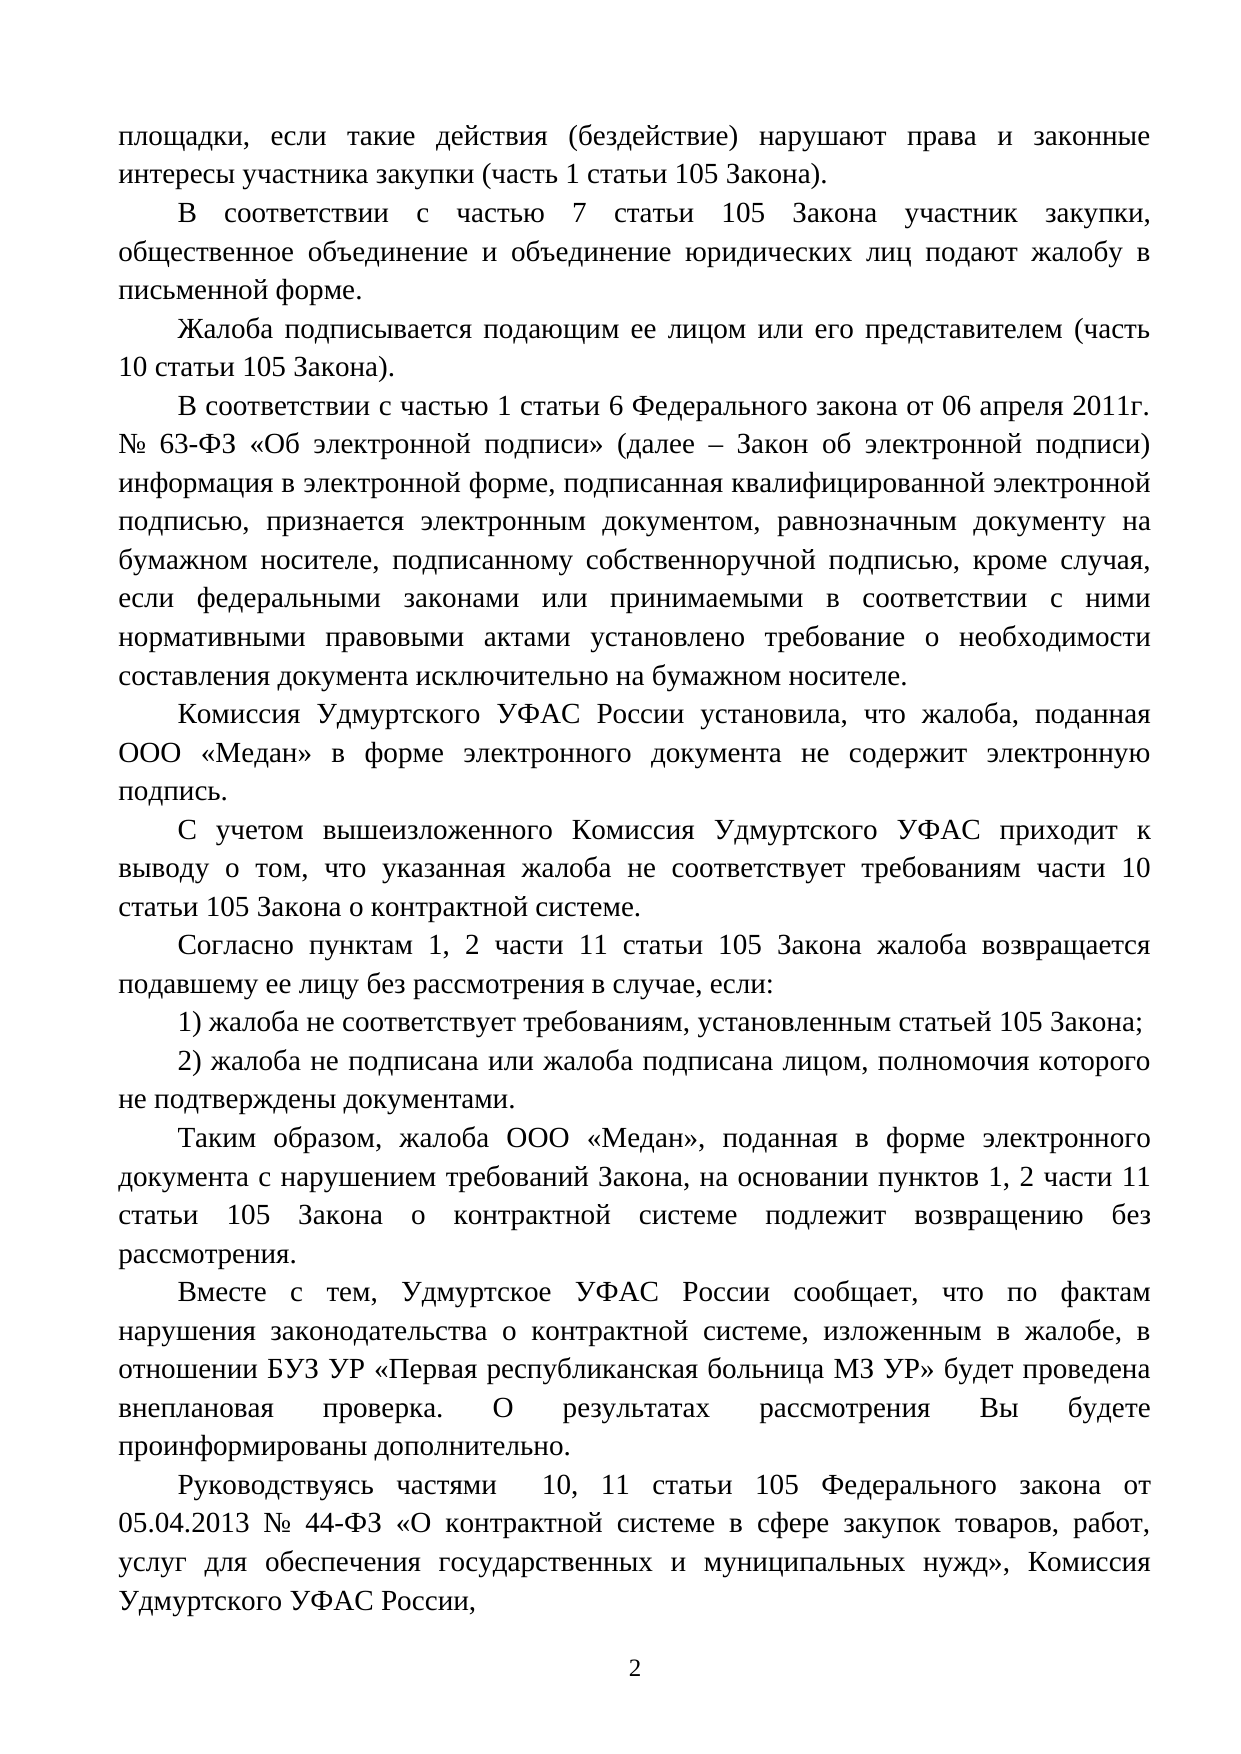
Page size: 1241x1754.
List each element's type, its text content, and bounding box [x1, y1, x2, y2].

text Жалоба подписывается подающим ее лицом или его представителем (часть 10 статьи 105 Закона). [118, 311, 1152, 383]
text В соответствии с частью 1 статьи 6 Федерального закона от 06 апреля 2011г. № 63-ФЗ «Об электронной подписи» (далее – Закон об электронной подписи) информация в электронной форме, подписанная квалифицированной электронной подписью, признается электронным документом, равнозначным документу на бумажном носителе, подписанному собственноручной подписью, кроме случая, если федеральными законами или принимаемыми в соответствии с ними нормативными правовыми актами установлено требование о необходимости составления документа исключительно на бумажном носителе. [118, 388, 1152, 691]
text В соответствии с частью 7 статьи 105 Закона участник закупки, общественное объединение и объединение юридических лиц подают жалобу в письменной форме. [118, 195, 1152, 306]
text Руководствуясь частями 10, 11 статьи 105 Федерального закона от 05.04.2013 № 44-ФЗ «О контрактной системе в сфере закупок товаров, работ, услуг для обеспечения государственных и муниципальных нужд», Комиссия Удмуртского УФАС России, [118, 1467, 1152, 1616]
text Согласно пунктам 1, 2 части 11 статьи 105 Закона жалоба возвращается подавшему ее лицу без рассмотрения в случае, если: [118, 927, 1152, 999]
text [118, 118, 1152, 190]
text Комиссия Удмуртского УФАС России установила, что жалоба, поданная ООО «Медан» в форме электронного документа не содержит электронную подпись. [118, 696, 1152, 807]
text 1) жалоба не соответствует требованиям, установленным статьей 105 Закона; [118, 1004, 1152, 1038]
text С учетом вышеизложенного Комиссия Удмуртского УФАС приходит к выводу о том, что указанная жалоба не соответствует требованиям части 10 статьи 105 Закона о контрактной системе. [118, 812, 1152, 922]
text 2) жалоба не подписана или жалоба подписана лицом, полномочия которого не подтверждены документами. [118, 1043, 1152, 1115]
text Таким образом, жалоба ООО «Медан», поданная в форме электронного документа с нарушением требований Закона, на основании пунктов 1, 2 части 11 статьи 105 Закона о контрактной системе подлежит возвращению без рассмотрения. [118, 1120, 1152, 1269]
text Вместе с тем, Удмуртское УФАС России сообщает, что по фактам нарушения законодательства о контрактной системе, изложенным в жалобе, в отношении БУЗ УР «Первая республиканская больница МЗ УР» будет проведена внеплановая проверка. О результатах рассмотрения Вы будете проинформированы дополнительно. [118, 1274, 1152, 1462]
